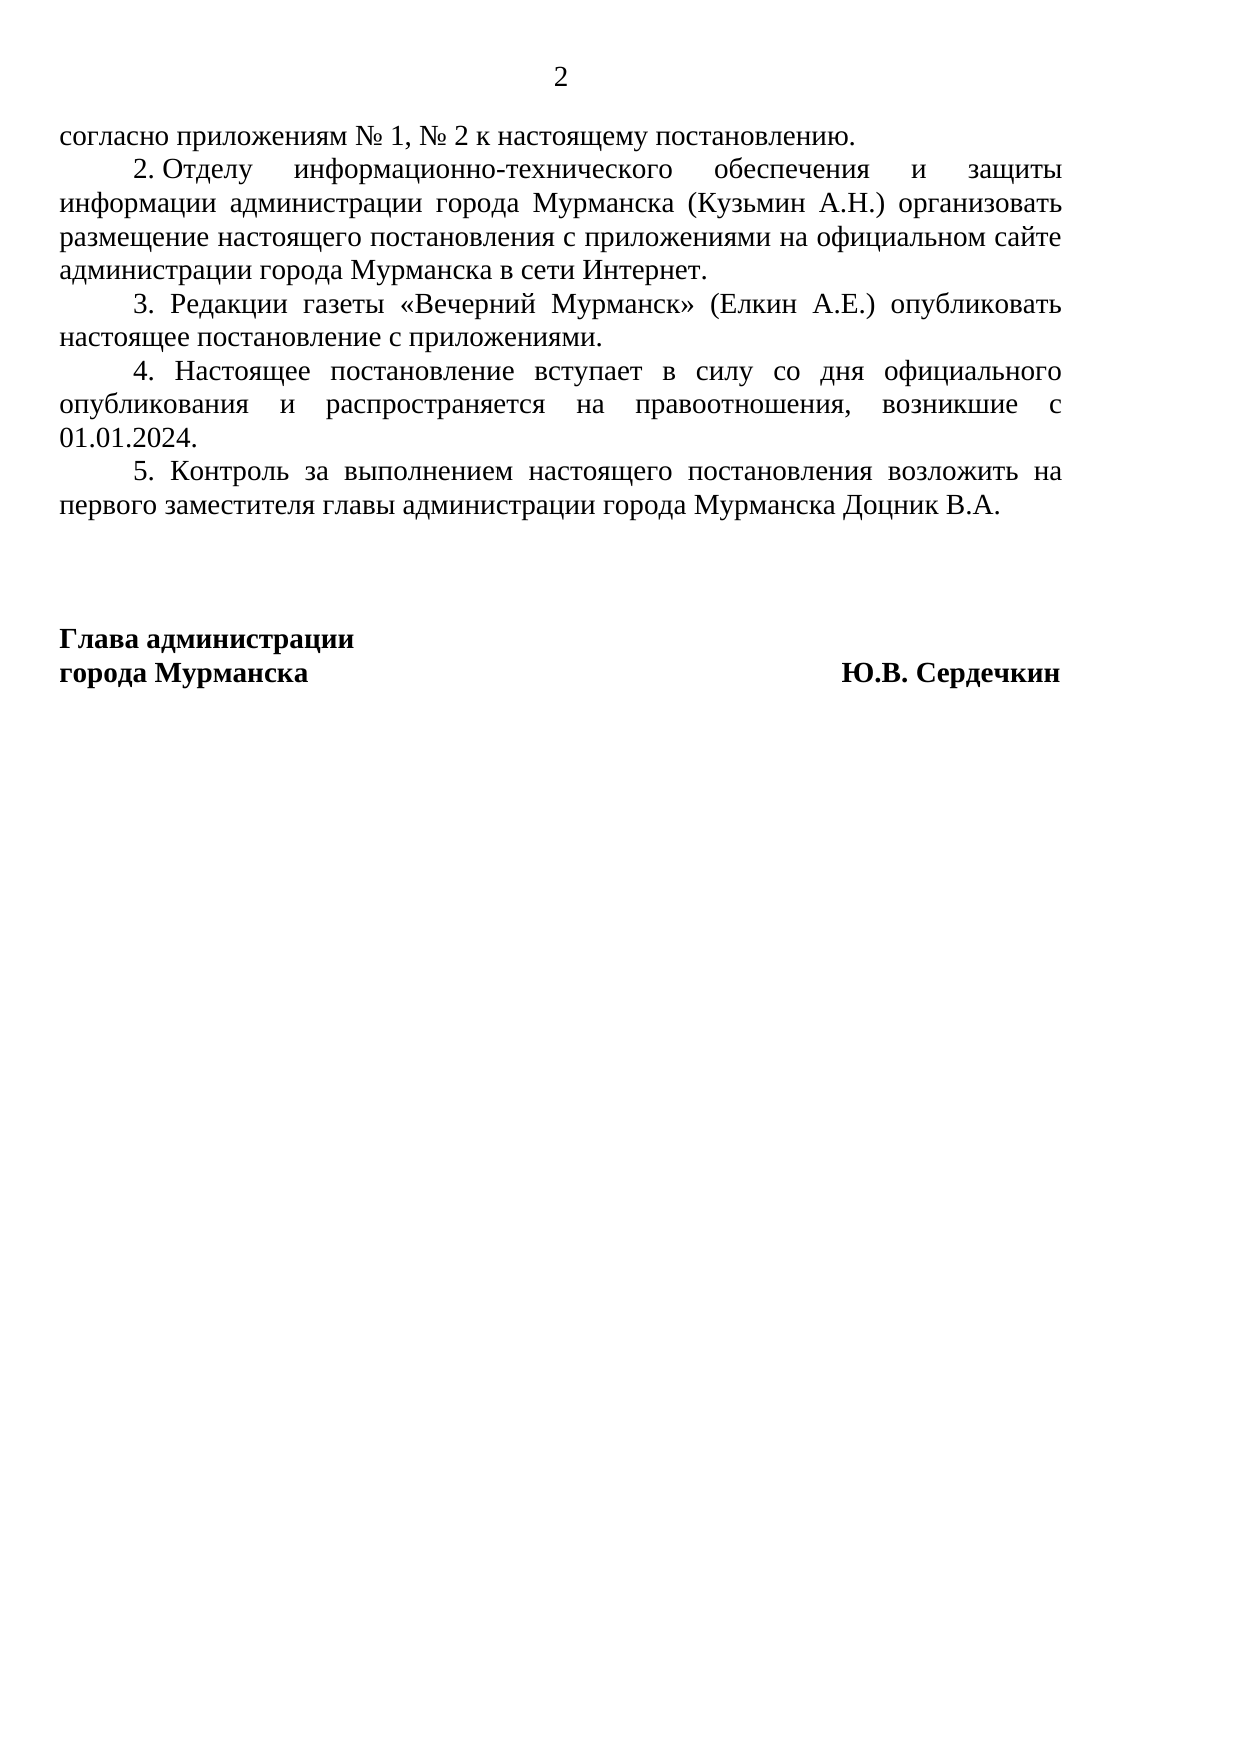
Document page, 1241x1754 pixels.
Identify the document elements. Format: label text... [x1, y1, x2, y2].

text города Мурманска Ю.В. Сердечкин [59, 655, 1063, 688]
text 4. Настоящее постановление вступает в силу со дня официального опубликования и распространяется на правоотношения, возникшие с 01.01.2024. [59, 353, 1063, 453]
text 2. Отделу информационно-технического обеспечения и защиты информации администрации города Мурманска (Кузьмин А.Н.) организовать размещение настоящего постановления с приложениями на официальном сайте администрации города Мурманска в сети Интернет. [59, 152, 1063, 286]
text Глава администрации [59, 621, 1063, 655]
text 5. Контроль за выполнением настоящего постановления возложить на первого заместителя главы администрации города Мурманска Доцник В.А. [59, 453, 1063, 521]
text 3. Редакции газеты «Вечерний Мурманск» (Елкин А.Е.) опубликовать настоящее постановление с приложениями. [59, 286, 1063, 353]
text - приложения № 1, № 2 к Положению изложить в новой редакции согласно приложениям № 1, № 2 к настоящему постановлению. [59, 118, 1063, 152]
